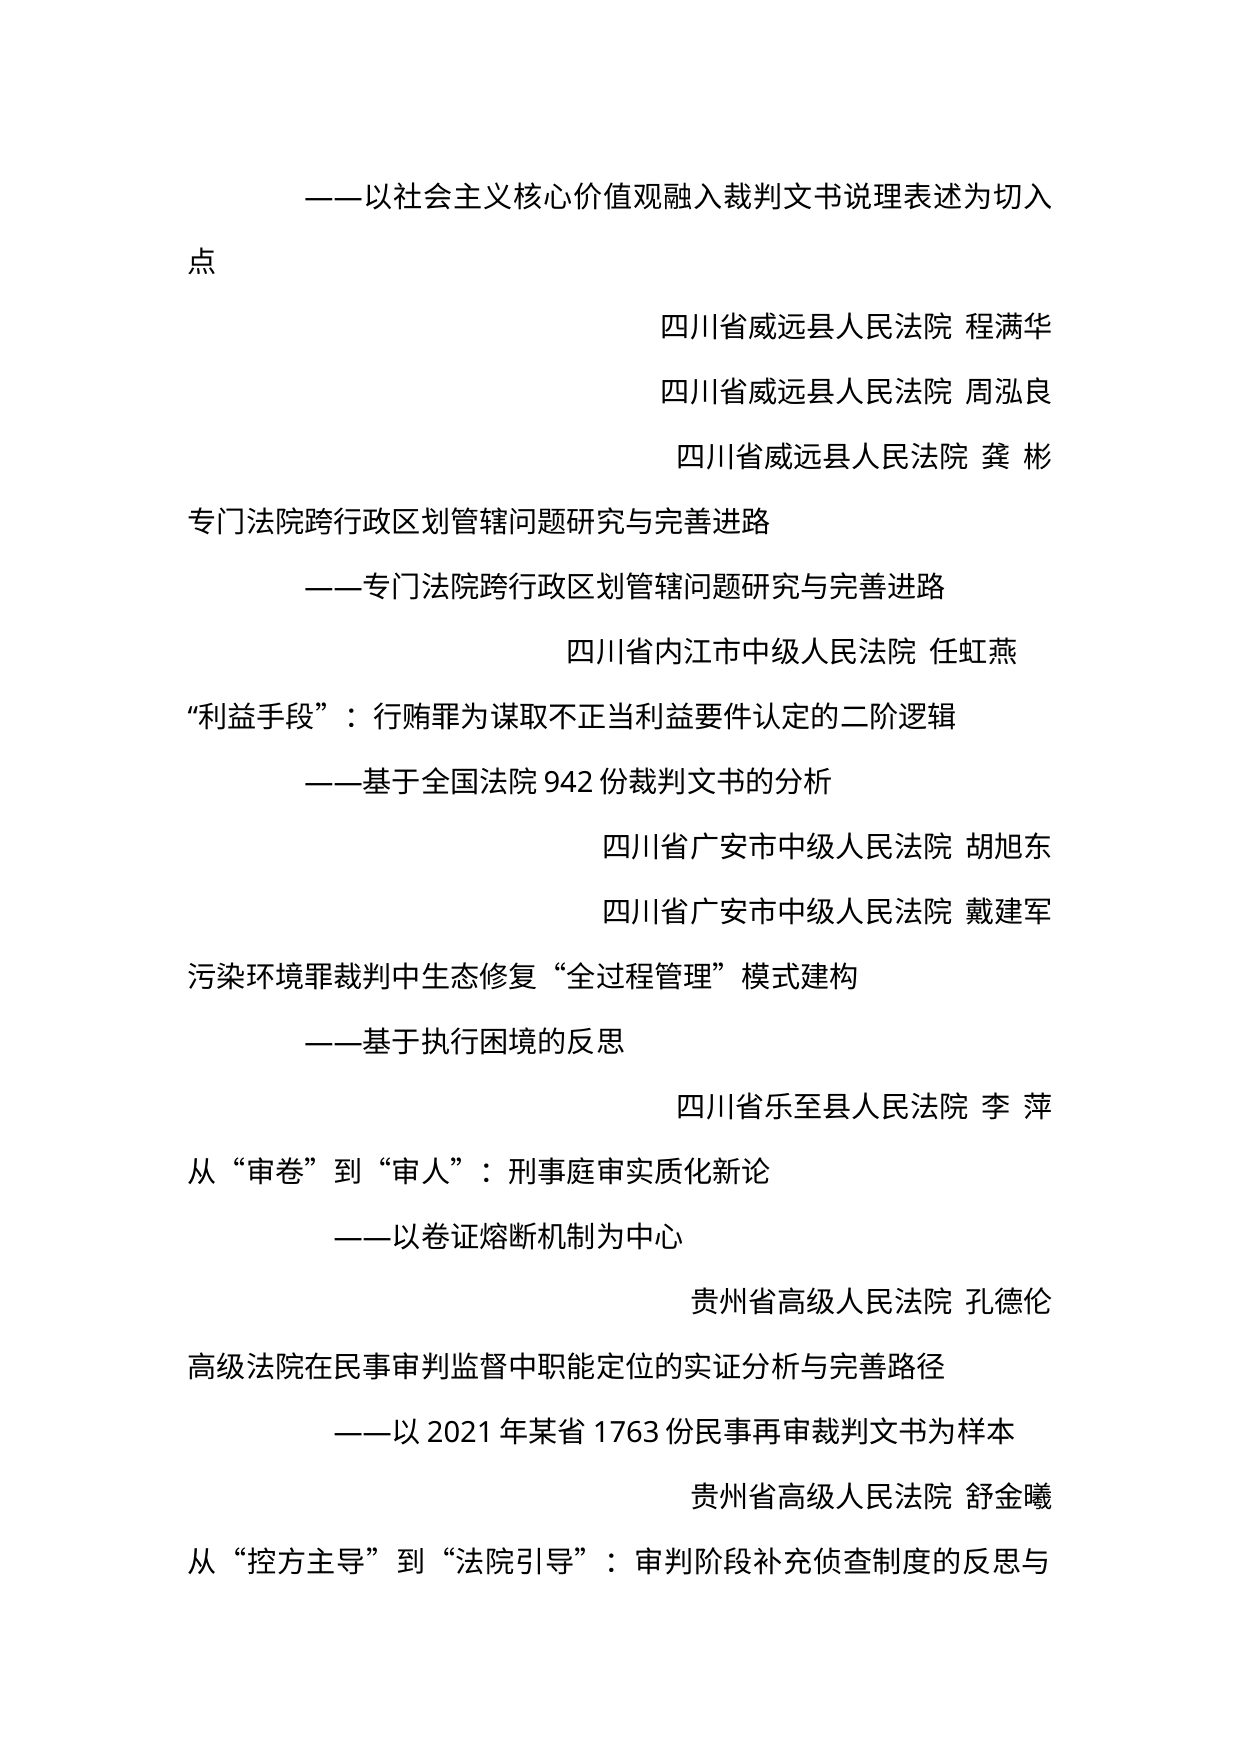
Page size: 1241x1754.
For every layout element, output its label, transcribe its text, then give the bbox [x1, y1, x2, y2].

text 污染环境罪裁判中生态修复“全过程管理”模式建构 [187, 942, 1053, 1007]
text 四川省威远县人民法院 龚 彬 [187, 422, 1053, 487]
text 专门法院跨行政区划管辖问题研究与完善进路 [187, 487, 1053, 552]
text 四川省广安市中级人民法院 胡旭东 [187, 812, 1053, 877]
text “利益手段”：行贿罪为谋取不正当利益要件认定的二阶逻辑 [187, 682, 1053, 747]
text 贵州省高级人民法院 舒金曦 [187, 1462, 1053, 1527]
text ——以2021年某省1763份民事再审裁判文书为样本 [187, 1397, 1053, 1462]
text 四川省威远县人民法院 周泓良 [187, 357, 1053, 422]
text 高级法院在民事审判监督中职能定位的实证分析与完善路径 [187, 1332, 1053, 1397]
text 贵州省高级人民法院 孔德伦 [187, 1267, 1053, 1332]
text 四川省内江市中级人民法院 任虹燕 [187, 617, 1053, 682]
text ——以卷证熔断机制为中心 [187, 1202, 1053, 1267]
text 从“审卷”到“审人”：刑事庭审实质化新论 [187, 1137, 1053, 1202]
text 四川省乐至县人民法院 李 萍 [187, 1072, 1053, 1137]
text 四川省广安市中级人民法院 戴建军 [187, 877, 1053, 942]
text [187, 1527, 1053, 1592]
text 四川省威远县人民法院 程满华 [187, 292, 1053, 357]
text ——基于全国法院942份裁判文书的分析 [187, 747, 1053, 812]
text ——基于执行困境的反思 [187, 1007, 1053, 1072]
text ——以社会主义核心价值观融入裁判文书说理表述为切入点 [187, 162, 1053, 292]
text ——专门法院跨行政区划管辖问题研究与完善进路 [187, 552, 1053, 617]
